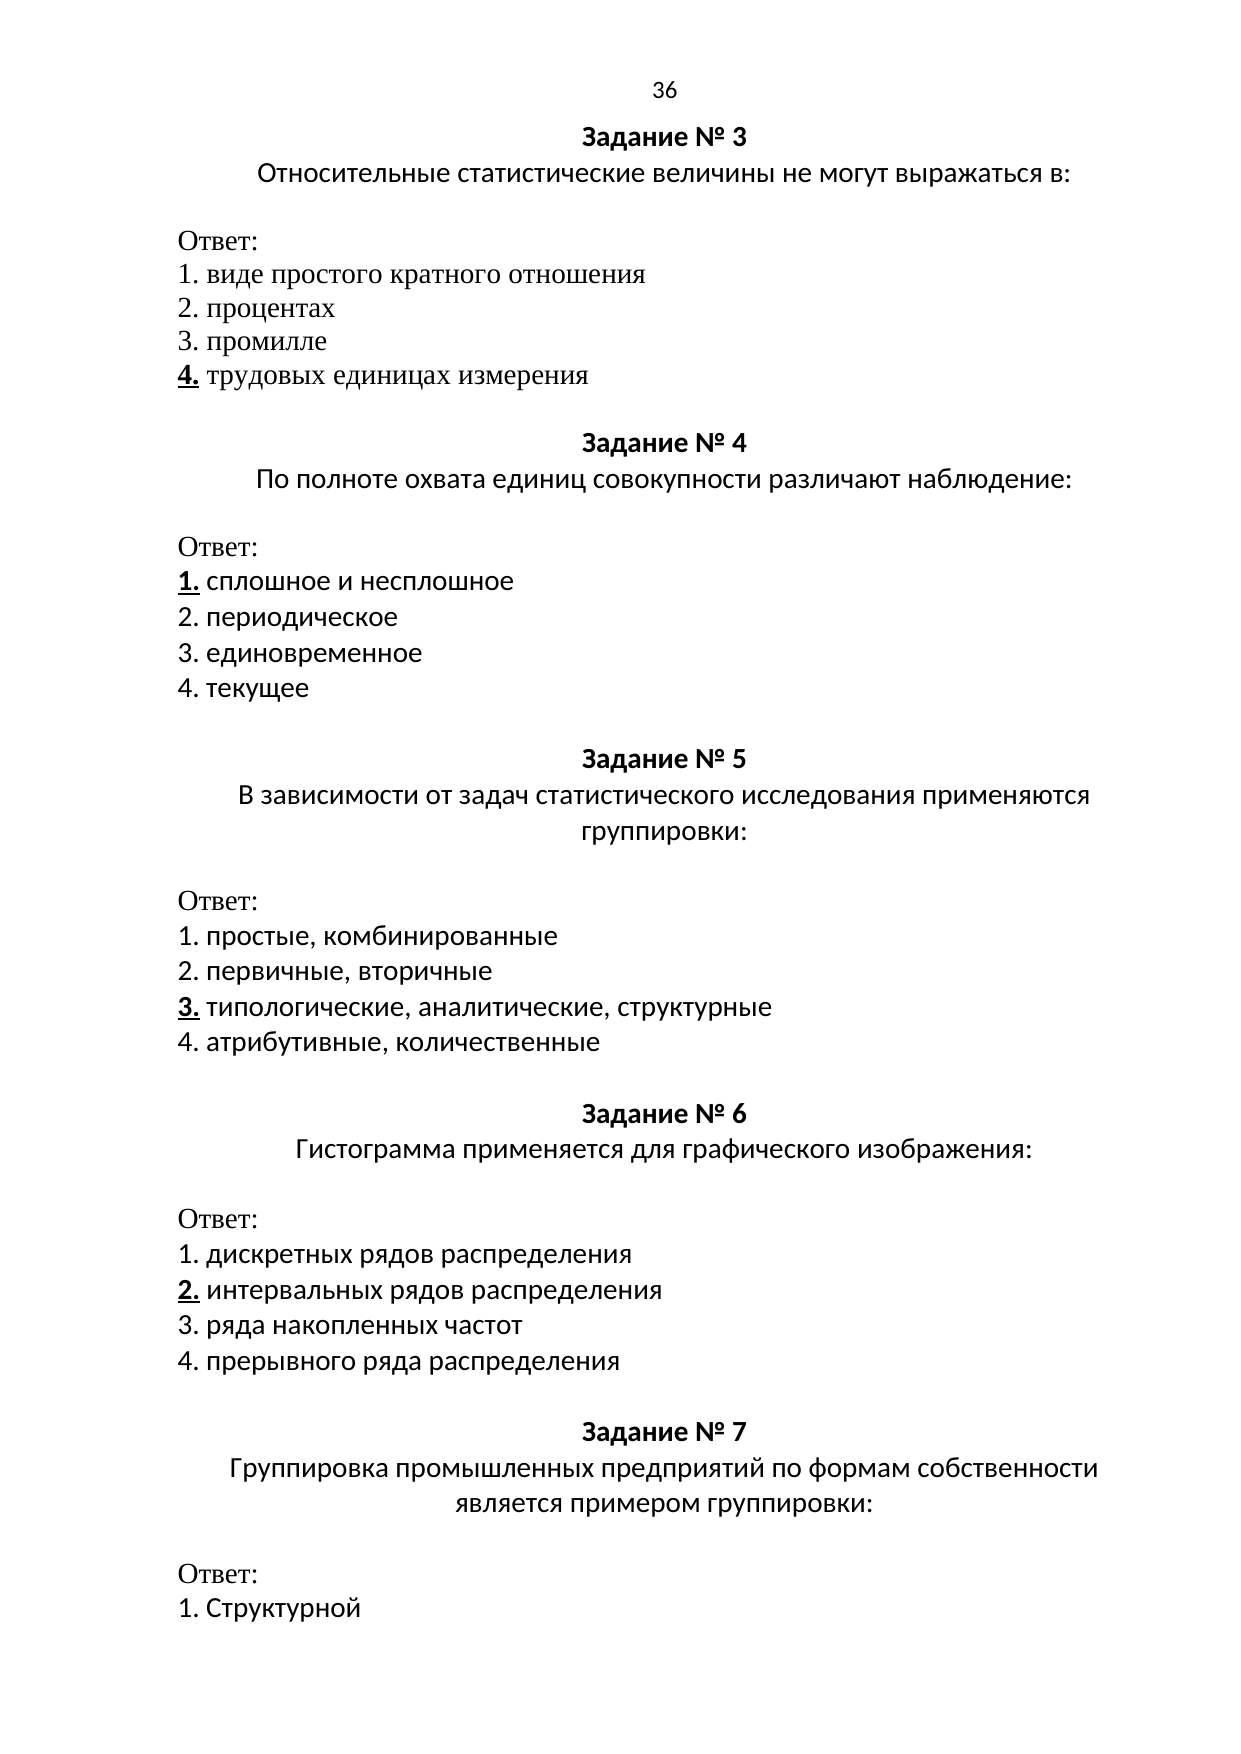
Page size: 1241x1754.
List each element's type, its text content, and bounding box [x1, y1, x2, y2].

text Ответ: [177, 883, 1152, 917]
text 2. периодическое [177, 598, 1152, 634]
text 1. простые, комбинированные [177, 917, 1152, 952]
text Ответ: [177, 1202, 1152, 1235]
text Группировка промышленных предприятий по формам собственности является примером группировки: [177, 1449, 1152, 1520]
text 3. ряда накопленных частот [177, 1306, 1152, 1342]
text 2. процентах [177, 290, 1152, 323]
text Ответ: [177, 223, 1152, 256]
text Ответ: [177, 495, 1152, 562]
text В зависимости от задач статистического исследования применяются группировки: [177, 776, 1152, 847]
text 3. промилле [177, 323, 1152, 357]
text 4. атрибутивные, количественные [177, 1023, 1152, 1059]
text Задание № 3 Относительные статистические величины не могут выражаться в: [177, 118, 1152, 189]
text Задание № 6 Гистограмма применяется для графического изображения: [177, 1095, 1152, 1166]
text 2. первичные, вторичные 3. типологические, аналитические, структурные [177, 952, 1152, 1023]
text 1. виде простого кратного отношения [177, 256, 1152, 290]
text 3. единовременное [177, 634, 1152, 669]
text Задание № 5 [177, 741, 1152, 776]
text Задание № 4 По полноте охвата единиц совокупности различают наблюдение: [177, 424, 1152, 495]
text Задание № 7 [177, 1413, 1152, 1449]
text 4. трудовых единицах измерения [177, 357, 1152, 391]
text 1. сплошное и несплошное [177, 562, 1152, 598]
text 4. прерывного ряда распределения [177, 1342, 1152, 1378]
text 4. текущее [177, 669, 1152, 705]
text 1. дискретных рядов распределения 2. интервальных рядов распределения [177, 1235, 1152, 1306]
text Ответ: [177, 1556, 1152, 1589]
text 1. Структурной [177, 1589, 1152, 1625]
